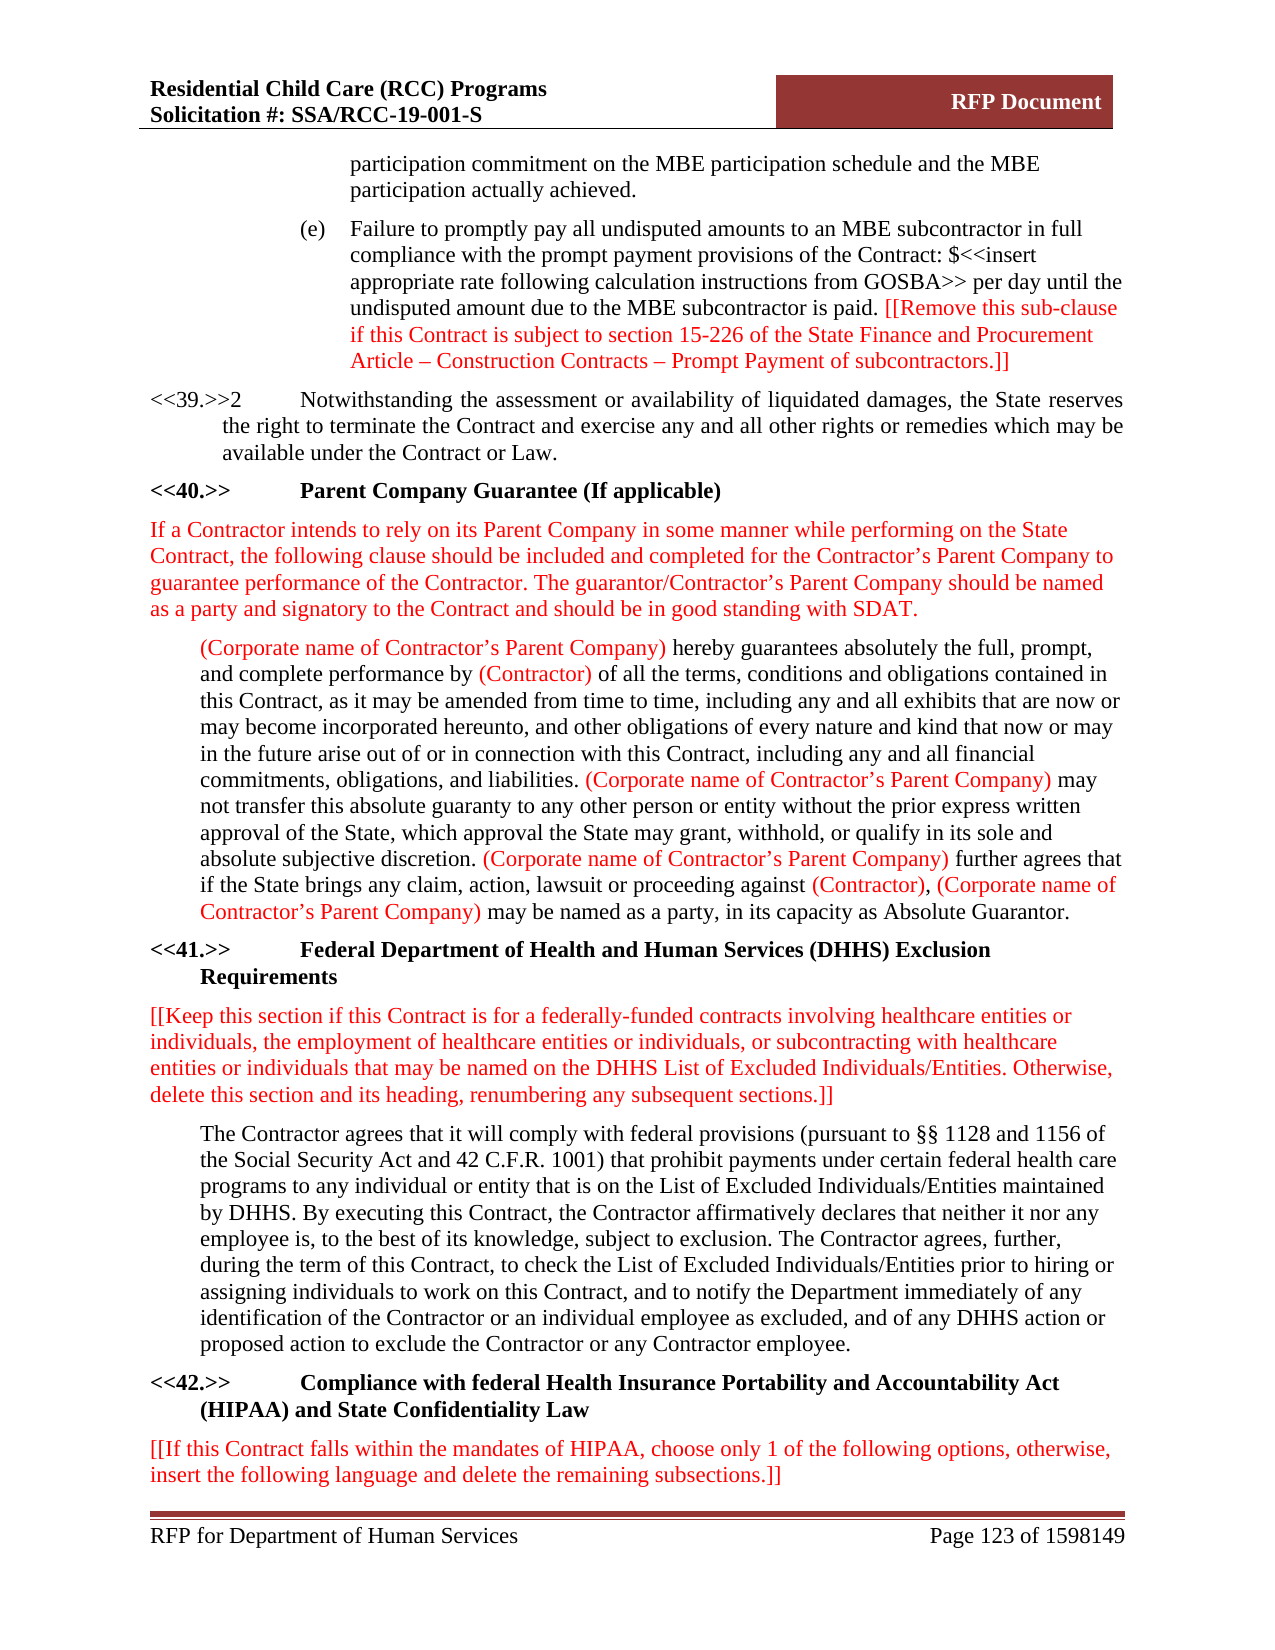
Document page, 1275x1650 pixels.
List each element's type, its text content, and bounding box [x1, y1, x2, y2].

text (e) Failure to promptly pay all undisputed amounts to an MBE subcontractor in full compliance with the prompt payment provisions of the Contract: $<<insert appropriate rate following calculation instructions from GOSBA>> per day until the undisputed amount due to the MBE subcontractor is paid. [[Remove this sub-clause if this Contract is subject to section 15-226 of the State Finance and Procurement Article – Construction Contracts – Prompt Payment of subcontractors.]] [300, 215, 1125, 373]
text [[If this Contract falls within the mandates of HIPAA, choose only 1 of the following options, otherwise, insert the following language and delete the remaining subsections.]] [150, 1434, 1125, 1487]
text <<42.>> Compliance with federal Health Insurance Portability and Accountability Act (HIPAA) and State Confidentiality Law [150, 1369, 1125, 1422]
text If a Contractor intends to rely on its Parent Company in some manner while performing on the State Contract, the following clause should be included and completed for the Contractor’s Parent Company to guarantee performance of the Contractor. The guarantor/Contractor’s Parent Company should be named as a party and signatory to the Contract and should be in good standing with SDAT. [150, 516, 1125, 622]
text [300, 150, 1125, 203]
text [[Keep this section if this Contract is for a federally-funded contracts involving healthcare entities or individuals, the employment of healthcare entities or individuals, or subcontracting with healthcare entities or individuals that may be named on the DHHS List of Excluded Individuals/Entities. Otherwise, delete this section and its heading, renumbering any subsequent sections.]] [150, 1002, 1125, 1107]
text (Corporate name of Contractor’s Parent Company) hereby guarantees absolutely the full, prompt, and complete performance by (Contractor) of all the terms, conditions and obligations contained in this Contract, as it may be amended from time to time, including any and all exhibits that are now or may become incorporated hereunto, and other obligations of every nature and kind that now or may in the future arise out of or in connection with this Contract, including any and all financial commitments, obligations, and liabilities. (Corporate name of Contractor’s Parent Company) may not transfer this absolute guaranty to any other person or entity without the prior express written approval of the State, which approval the State may grant, withhold, or qualify in its sole and absolute subjective discretion. (Corporate name of Contractor’s Parent Company) further agrees that if the State brings any claim, action, lawsuit or proceeding against (Contractor), (Corporate name of Contractor’s Parent Company) may be named as a party, in its capacity as Absolute Guarantor. [200, 634, 1125, 924]
text <<39.>>2 Notwithstanding the assessment or availability of liquidated damages, the State reserves the right to terminate the Contract and exercise any and all other rights or remedies which may be available under the Contract or Law. [150, 386, 1125, 465]
text <<40.>> Parent Company Guarantee (If applicable) [150, 477, 1125, 504]
text The Contractor agrees that it will comply with federal provisions (pursuant to §§ 1128 and 1156 of the Social Security Act and 42 C.F.R. 1001) that prohibit payments under certain federal health care programs to any individual or entity that is on the List of Excluded Individuals/Entities maintained by DHHS. By executing this Contract, the Contractor affirmatively declares that neither it nor any employee is, to the best of its knowledge, subject to exclusion. The Contractor agrees, further, during the term of this Contract, to check the List of Excluded Individuals/Entities prior to hiring or assigning individuals to work on this Contract, and to notify the Department immediately of any identification of the Contractor or an individual employee as excluded, and of any DHHS action or proposed action to exclude the Contractor or any Contractor employee. [200, 1120, 1125, 1357]
text <<41.>> Federal Department of Health and Human Services (DHHS) Exclusion Requirements [150, 937, 1125, 989]
